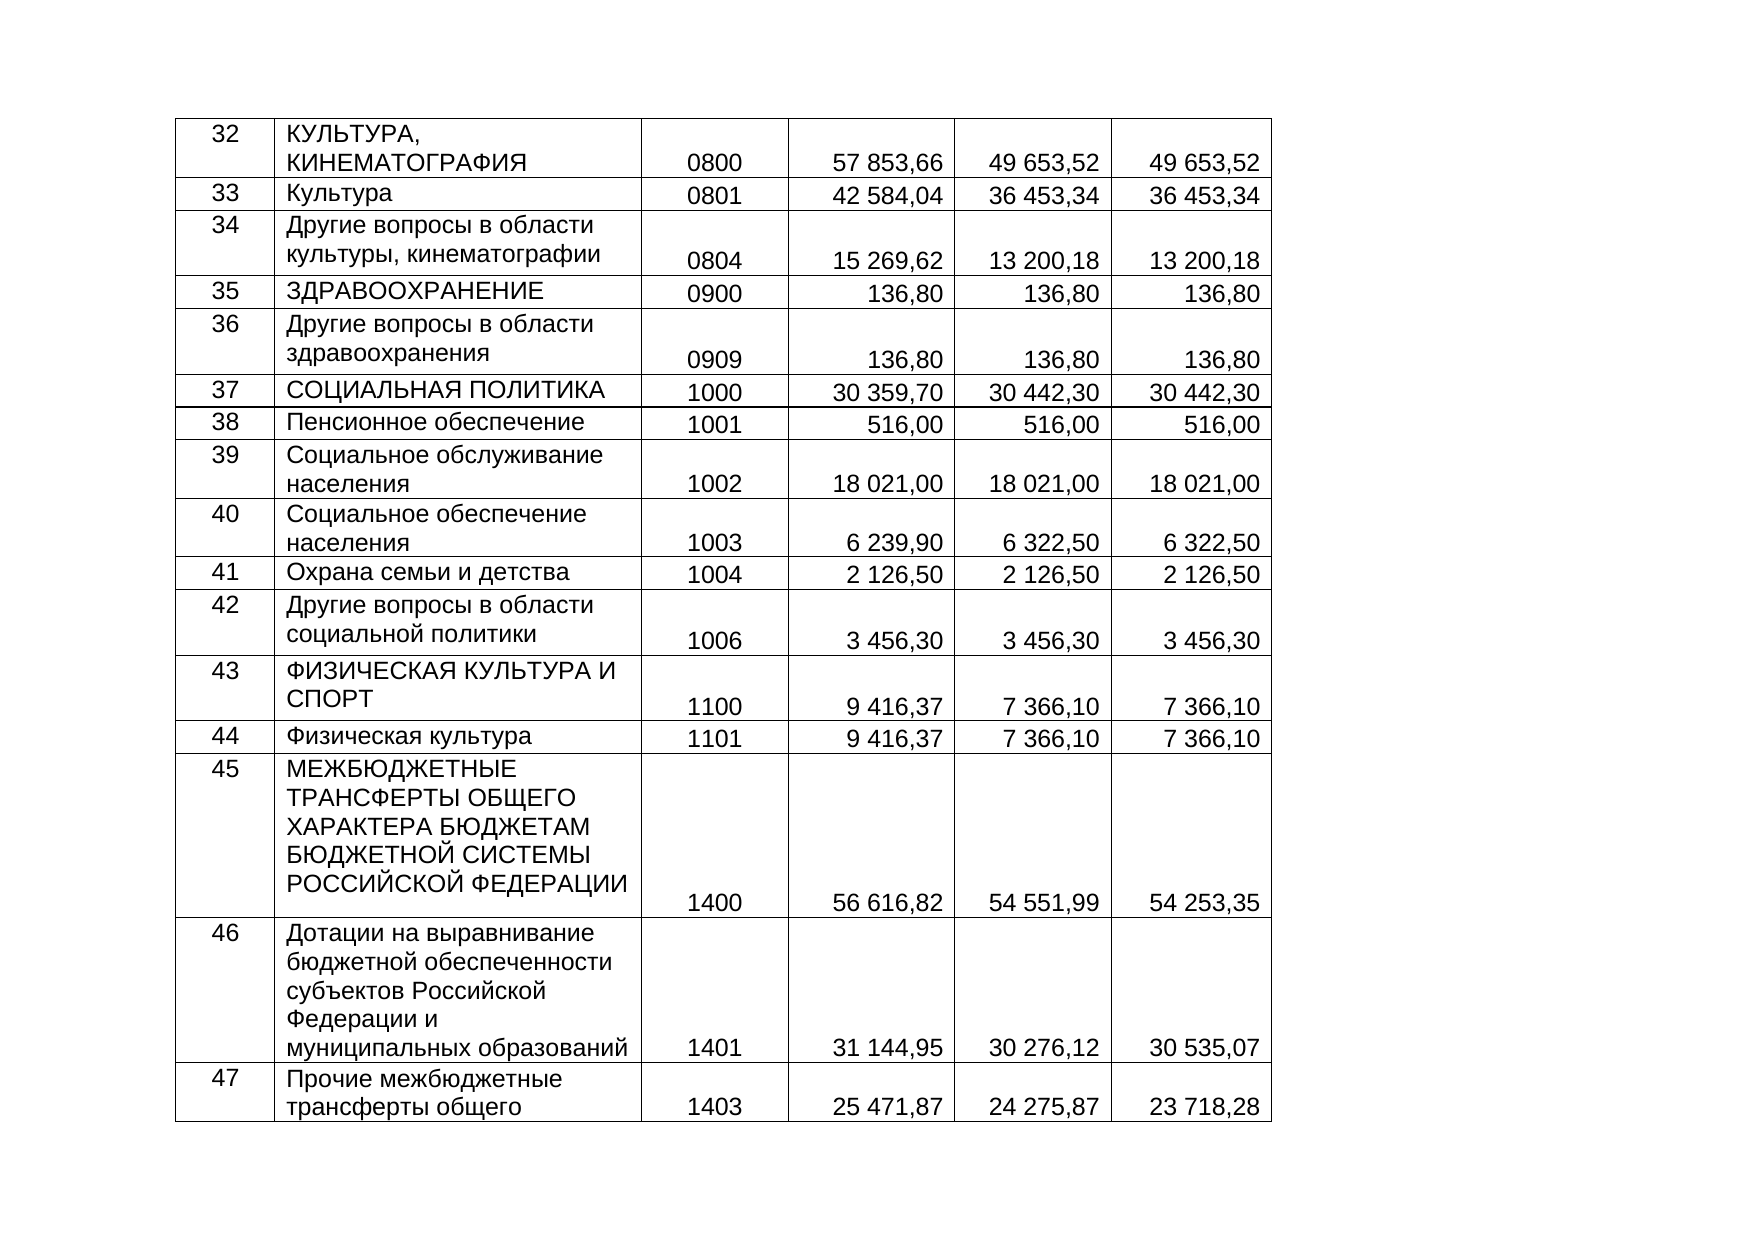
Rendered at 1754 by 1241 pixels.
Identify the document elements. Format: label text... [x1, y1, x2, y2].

table_cell КУЛЬТУРА, КИНЕМАТОГРАФИЯ [275, 119, 641, 177]
table_cell 1001 [642, 408, 788, 439]
table_cell 54 253,35 [1112, 754, 1271, 917]
table_cell 0800 [642, 119, 788, 177]
table_cell 35 [176, 276, 274, 308]
table_cell 136,80 [789, 276, 954, 308]
table_cell 136,80 [955, 309, 1111, 373]
table_cell 0900 [642, 276, 788, 308]
table_cell 136,80 [1112, 309, 1271, 373]
table_cell 57 853,66 [789, 119, 954, 177]
table_cell 39 [176, 440, 274, 498]
table_cell 18 021,00 [1112, 440, 1271, 498]
table_cell 43 [176, 656, 274, 720]
table_cell 9 416,37 [789, 656, 954, 720]
table_cell Другие вопросы в области социальной политики [275, 590, 641, 655]
table_cell 45 [176, 754, 274, 917]
table_cell 25 471,87 [789, 1063, 954, 1121]
table_cell 2 126,50 [1112, 557, 1271, 589]
table_cell 13 200,18 [1112, 211, 1271, 275]
table_cell 38 [176, 408, 274, 439]
table_cell 6 322,50 [1112, 499, 1271, 556]
table_cell 1003 [642, 499, 788, 556]
table_cell 1000 [642, 375, 788, 406]
table_cell 7 366,10 [955, 721, 1111, 753]
table_cell 18 021,00 [789, 440, 954, 498]
table_cell ФИЗИЧЕСКАЯ КУЛЬТУРА И СПОРТ [275, 656, 641, 720]
table_cell Другие вопросы в области культуры, кинематографии [275, 211, 641, 275]
table_cell 1401 [642, 918, 788, 1062]
table_cell 1002 [642, 440, 788, 498]
table_cell 47 [176, 1063, 274, 1121]
table_cell 18 021,00 [955, 440, 1111, 498]
table_cell 6 239,90 [789, 499, 954, 556]
table_cell Социальное обеспечение населения [275, 499, 641, 556]
table_cell 49 653,52 [955, 119, 1111, 177]
table_cell 41 [176, 557, 274, 589]
table_cell 37 [176, 375, 274, 406]
table_cell 56 616,82 [789, 754, 954, 917]
table_cell 36 453,34 [955, 178, 1111, 209]
table_cell 33 [176, 178, 274, 209]
table_cell 49 653,52 [1112, 119, 1271, 177]
table_cell 30 442,30 [1112, 375, 1271, 406]
table_cell 7 366,10 [1112, 721, 1271, 753]
table_cell 36 [176, 309, 274, 373]
table_cell 24 275,87 [955, 1063, 1111, 1121]
table_cell 6 322,50 [955, 499, 1111, 556]
table_cell 54 551,99 [955, 754, 1111, 917]
table_cell МЕЖБЮДЖЕТНЫЕ ТРАНСФЕРТЫ ОБЩЕГО ХАРАКТЕРА БЮДЖЕТАМ БЮДЖЕТНОЙ СИСТЕМЫ РОССИЙСКОЙ ФЕДЕРАЦИИ [275, 754, 641, 917]
table_cell 13 200,18 [955, 211, 1111, 275]
table_cell 30 442,30 [955, 375, 1111, 406]
table_cell Другие вопросы в области здравоохранения [275, 309, 641, 373]
table_cell Дотации на выравнивание бюджетной обеспеченности субъектов Российской Федерации и муниципальных образований [275, 918, 641, 1062]
table_cell 516,00 [789, 408, 954, 439]
table_cell 3 456,30 [955, 590, 1111, 655]
table_cell 31 144,95 [789, 918, 954, 1062]
table_cell 0804 [642, 211, 788, 275]
table_cell 1101 [642, 721, 788, 753]
table_cell 2 126,50 [789, 557, 954, 589]
table_cell 3 456,30 [1112, 590, 1271, 655]
table_cell 1004 [642, 557, 788, 589]
table_cell 7 366,10 [955, 656, 1111, 720]
table_cell 30 359,70 [789, 375, 954, 406]
table_cell 46 [176, 918, 274, 1062]
table_cell 136,80 [955, 276, 1111, 308]
table_cell 32 [176, 119, 274, 177]
table_cell Пенсионное обеспечение [275, 408, 641, 439]
table_cell 44 [176, 721, 274, 753]
table_cell 3 456,30 [789, 590, 954, 655]
table_cell 1100 [642, 656, 788, 720]
table_cell 40 [176, 499, 274, 556]
table_cell 23 718,28 [1112, 1063, 1271, 1121]
table_cell 36 453,34 [1112, 178, 1271, 209]
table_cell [275, 1063, 641, 1121]
table_cell Охрана семьи и детства [275, 557, 641, 589]
table_cell 42 [176, 590, 274, 655]
table_cell 0801 [642, 178, 788, 209]
table_cell 15 269,62 [789, 211, 954, 275]
table_cell 516,00 [955, 408, 1111, 439]
table_cell СОЦИАЛЬНАЯ ПОЛИТИКА [275, 375, 641, 406]
table_cell 2 126,50 [955, 557, 1111, 589]
table_cell 9 416,37 [789, 721, 954, 753]
table_cell Социальное обслуживание населения [275, 440, 641, 498]
table_cell Культура [275, 178, 641, 209]
table_cell 1006 [642, 590, 788, 655]
table_cell 136,80 [789, 309, 954, 373]
table_cell 30 276,12 [955, 918, 1111, 1062]
table_cell 34 [176, 211, 274, 275]
table_cell ЗДРАВООХРАНЕНИЕ [275, 276, 641, 308]
table_cell Физическая культура [275, 721, 641, 753]
table_cell 42 584,04 [789, 178, 954, 209]
table_cell 7 366,10 [1112, 656, 1271, 720]
table_cell 30 535,07 [1112, 918, 1271, 1062]
table_cell 1400 [642, 754, 788, 917]
table_cell 136,80 [1112, 276, 1271, 308]
table_cell 516,00 [1112, 408, 1271, 439]
table_cell 1403 [642, 1063, 788, 1121]
table_cell 0909 [642, 309, 788, 373]
